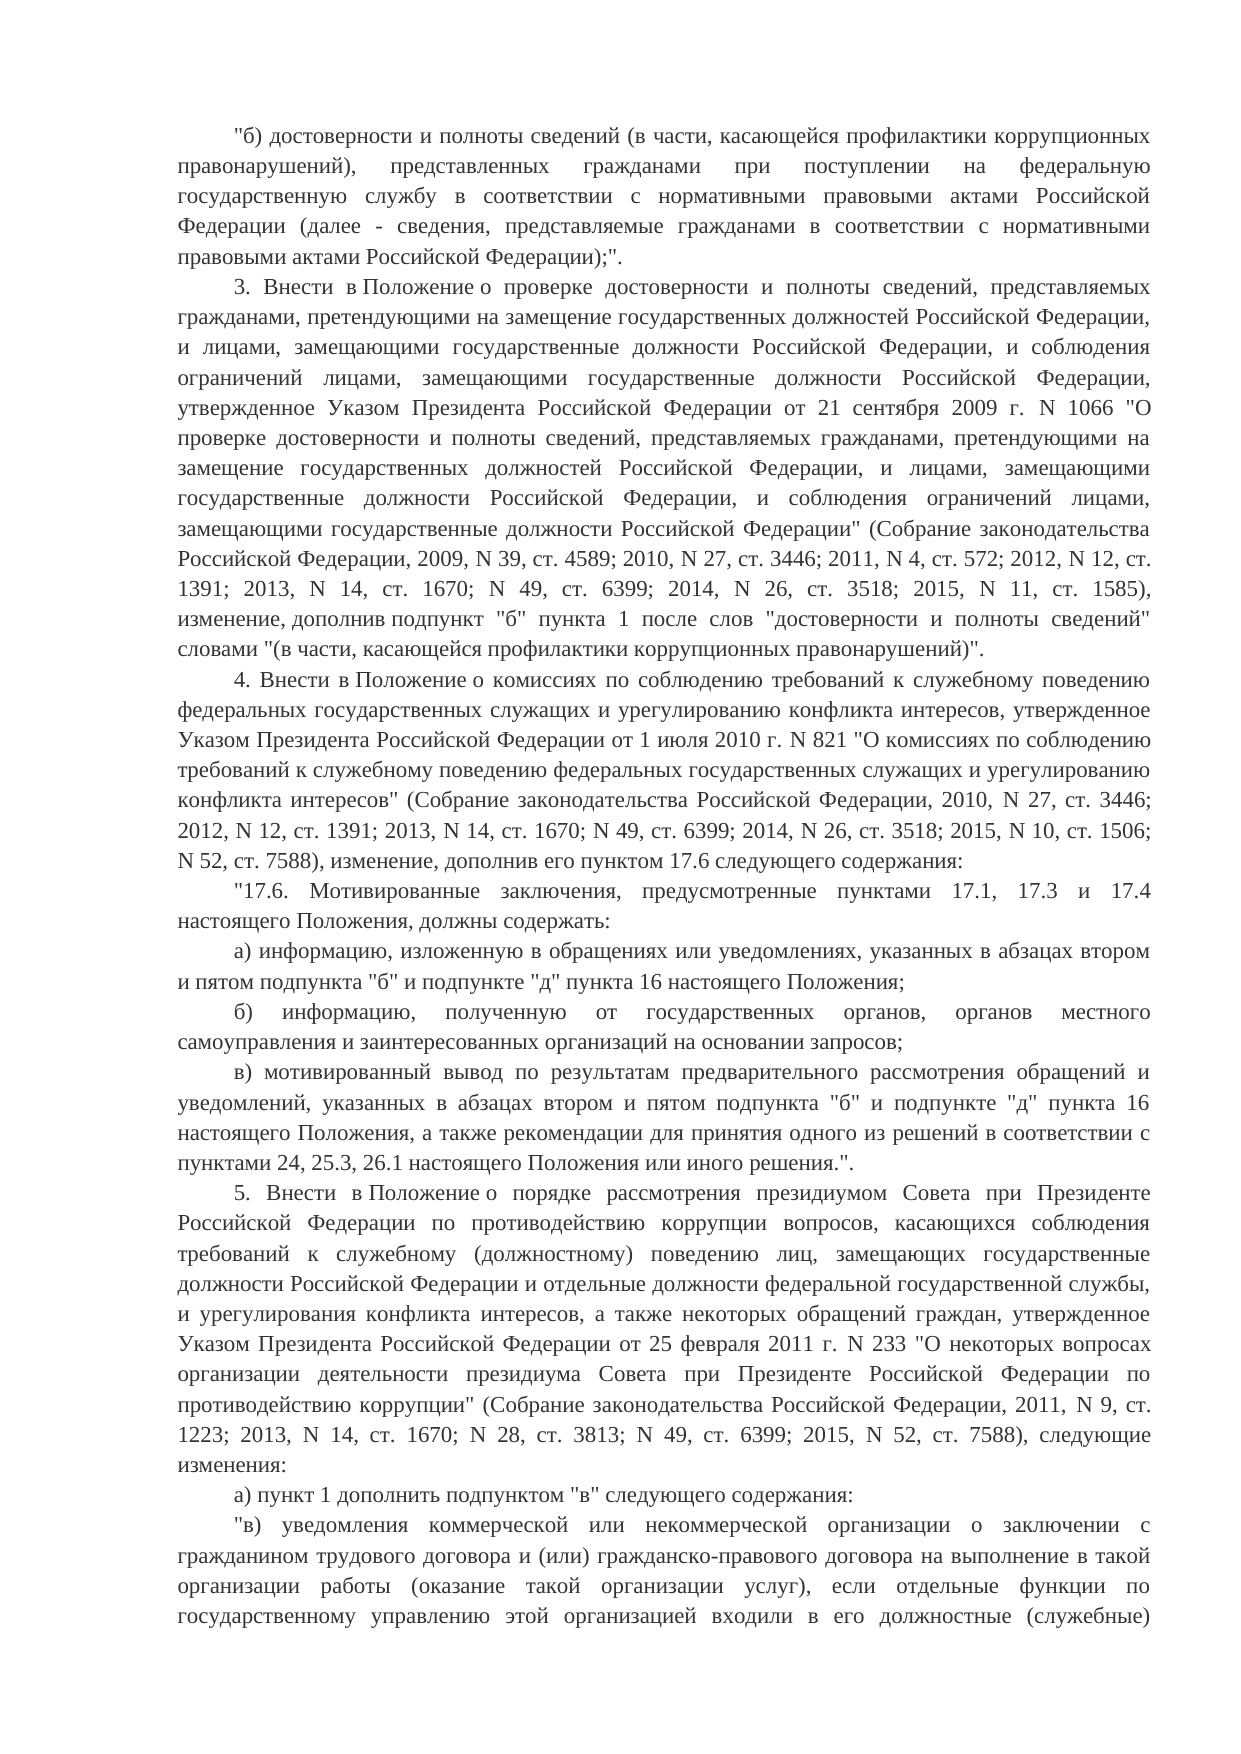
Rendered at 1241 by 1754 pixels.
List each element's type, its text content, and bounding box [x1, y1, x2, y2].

text 3. Внести в Положение о проверке достоверности и полноты сведений, представляемых гражданами, претендующими на замещение государственных должностей Российской Федерации, и лицами, замещающими государственные должности Российской Федерации, и соблюдения ограничений лицами, замещающими государственные должности Российской Федерации, утвержденное Указом Президента Российской Федерации от 21 сентября 2009 г. N 1066 "О проверке достоверности и полноты сведений, представляемых гражданами, претендующими на замещение государственных должностей Российской Федерации, и лицами, замещающими государственные должности Российской Федерации, и соблюдения ограничений лицами, замещающими государственные должности Российской Федерации" (Собрание законодательства Российской Федерации, 2009, N 39, ст. 4589; 2010, N 27, ст. 3446; 2011, N 4, ст. 572; 2012, N 12, ст. 1391; 2013, N 14, ст. 1670; N 49, ст. 6399; 2014, N 26, ст. 3518; 2015, N 11, ст. 1585), изменение, дополнив подпункт "б" пункта 1 после слов "достоверности и полноты сведений" словами "(в части, касающейся профилактики коррупционных правонарушений)". [177, 269, 1152, 662]
text в) мотивированный вывод по результатам предварительного рассмотрения обращений и уведомлений, указанных в абзацах втором и пятом подпункта "б" и подпункте "д" пункта 16 настоящего Положения, а также рекомендации для принятия одного из решений в соответствии с пунктами 24, 25.3, 26.1 настоящего Положения или иного решения.". [177, 1054, 1152, 1175]
text 5. Внести в Положение о порядке рассмотрения президиумом Совета при Президенте Российской Федерации по противодействию коррупции вопросов, касающихся соблюдения требований к служебному (должностному) поведению лиц, замещающих государственные должности Российской Федерации и отдельные должности федеральной государственной службы, и урегулирования конфликта интересов, а также некоторых обращений граждан, утвержденное Указом Президента Российской Федерации от 25 февраля 2011 г. N 233 "О некоторых вопросах организации деятельности президиума Совета при Президенте Российской Федерации по противодействию коррупции" (Собрание законодательства Российской Федерации, 2011, N 9, ст. 1223; 2013, N 14, ст. 1670; N 28, ст. 3813; N 49, ст. 6399; 2015, N 52, ст. 7588), следующие изменения: [177, 1175, 1152, 1477]
text а) информацию, изложенную в обращениях или уведомлениях, указанных в абзацах втором и пятом подпункта "б" и подпункте "д" пункта 16 настоящего Положения; [177, 934, 1152, 994]
text б) информацию, полученную от государственных органов, органов местного самоуправления и заинтересованных организаций на основании запросов; [177, 994, 1152, 1054]
text а) пункт 1 дополнить подпунктом "в" следующего содержания: [177, 1477, 1152, 1508]
text "б) достоверности и полноты сведений (в части, касающейся профилактики коррупционных правонарушений), представленных гражданами при поступлении на федеральную государственную службу в соответствии с нормативными правовыми актами Российской Федерации (далее - сведения, представляемые гражданами в соответствии с нормативными правовыми актами Российской Федерации);". [177, 118, 1152, 269]
text "17.6. Мотивированные заключения, предусмотренные пунктами 17.1, 17.3 и 17.4 настоящего Положения, должны содержать: [177, 873, 1152, 934]
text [177, 1508, 1152, 1628]
text 4. Внести в Положение о комиссиях по соблюдению требований к служебному поведению федеральных государственных служащих и урегулированию конфликта интересов, утвержденное Указом Президента Российской Федерации от 1 июля 2010 г. N 821 "О комиссиях по соблюдению требований к служебному поведению федеральных государственных служащих и урегулированию конфликта интересов" (Собрание законодательства Российской Федерации, 2010, N 27, ст. 3446; 2012, N 12, ст. 1391; 2013, N 14, ст. 1670; N 49, ст. 6399; 2014, N 26, ст. 3518; 2015, N 10, ст. 1506; N 52, ст. 7588), изменение, дополнив его пунктом 17.6 следующего содержания: [177, 662, 1152, 873]
